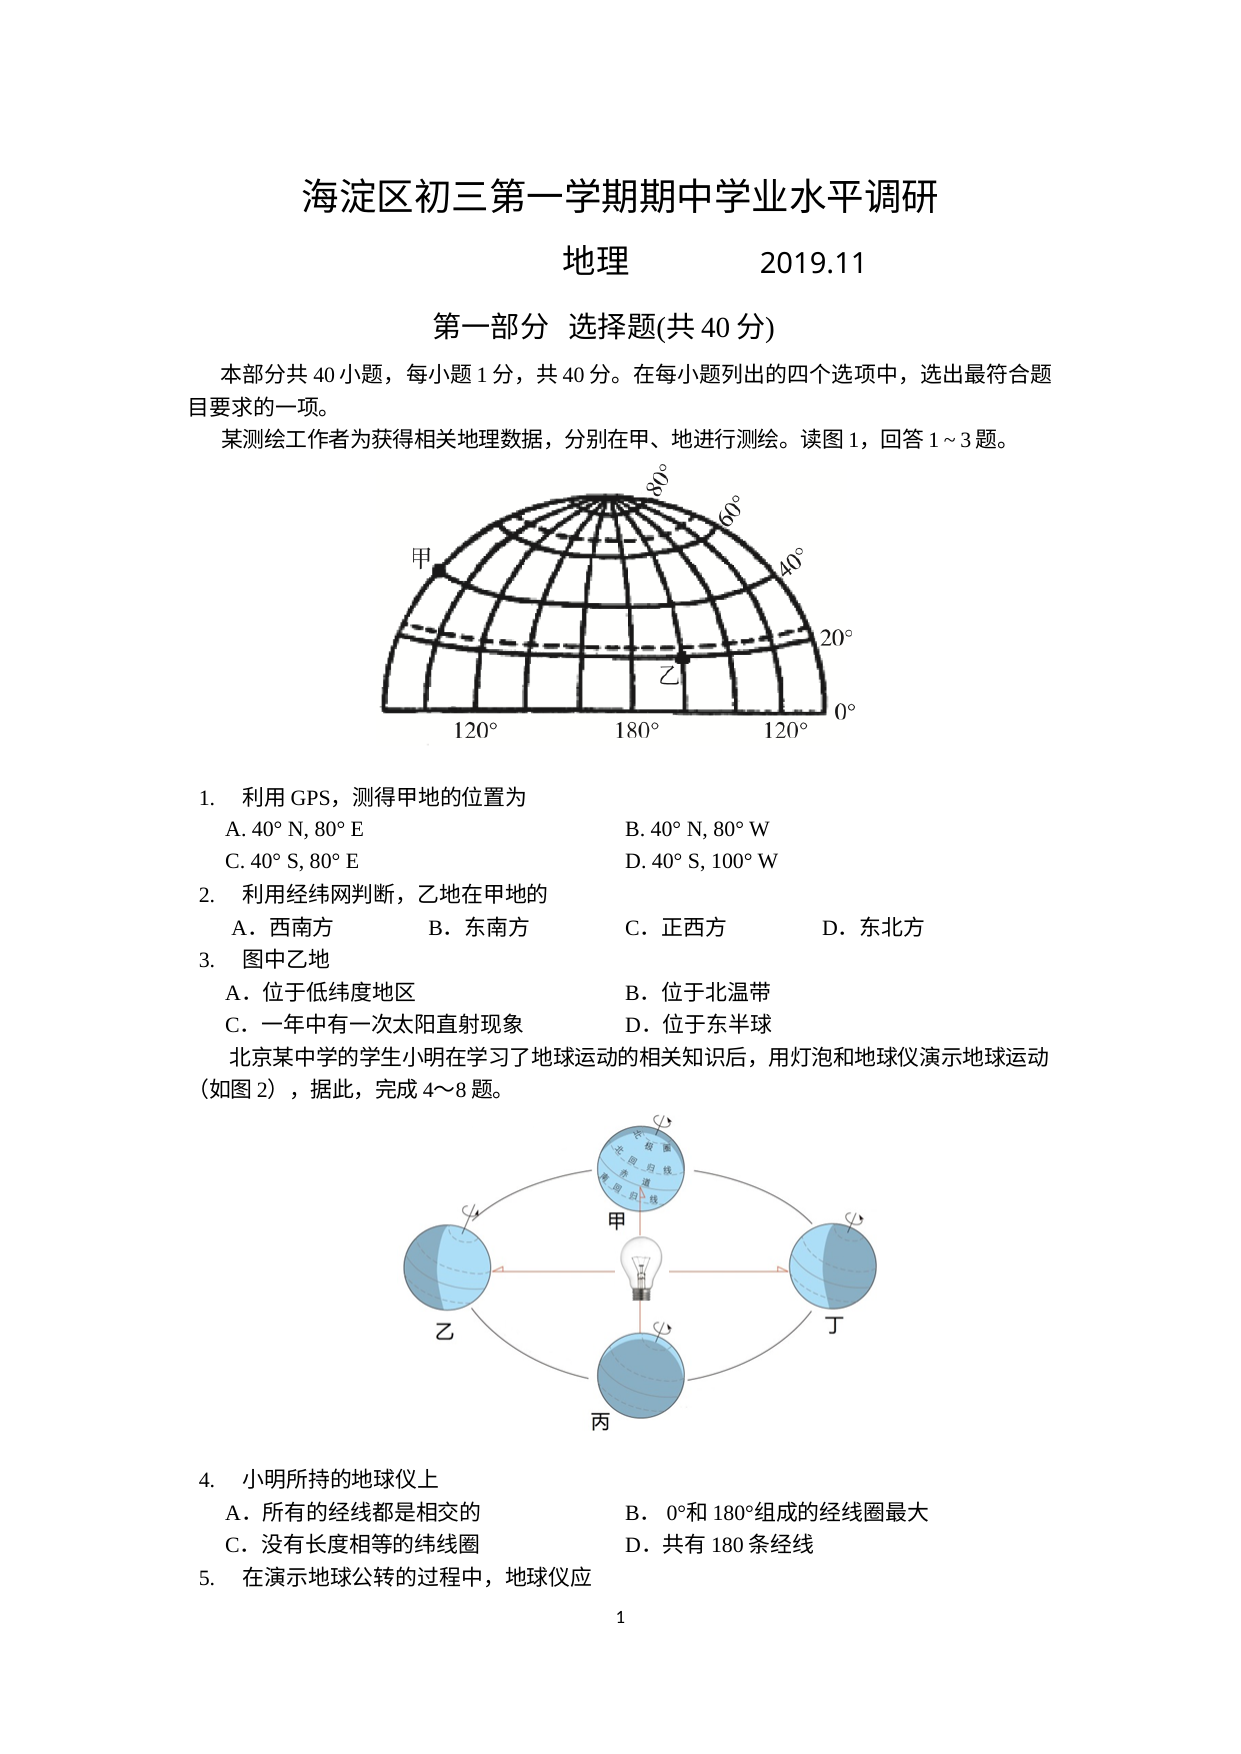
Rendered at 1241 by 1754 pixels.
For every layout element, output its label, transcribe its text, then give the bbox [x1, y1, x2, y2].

list 在演示地球公转的过程中，地球仪应 [198, 1559, 1053, 1592]
text A．位于低纬度地区 B．位于北温带 [225, 974, 1053, 1007]
text 本部分共40小题，每小题1分，共40分。在每小题列出的四个选项中，选出最符合题目要求的一项。 [187, 357, 1053, 422]
list 利用GPS，测得甲地的位置为 [198, 779, 1053, 812]
list 利用经纬网判断，乙地在甲地的 [198, 877, 1053, 909]
text 海淀区初三第一学期期中学业水平调研 [187, 162, 1053, 227]
picture [397, 1104, 887, 1432]
text C. 40° S, 80° E D. 40° S, 100° W [225, 844, 1053, 877]
text 北京某中学的学生小明在学习了地球运动的相关知识后，用灯泡和地球仪演示地球运动（如图2），据此，完成4～8题。 [187, 1039, 1053, 1104]
text 第一部分 选择题(共40分)[来源:Zxxk．Com] [187, 292, 1053, 357]
list 图中乙地 [198, 942, 1053, 974]
text A. 40° N, 80° E B. 40° N, 80° W [225, 812, 1053, 844]
text C．一年中有一次太阳直射现象 D．位于东半球 [225, 1007, 1053, 1039]
list 小明所持的地球仪上 [198, 1462, 1053, 1494]
text A．西南方 B．东南方 C．正西方 D．东北方 [187, 909, 1053, 942]
picture [370, 454, 870, 750]
text A．所有的经线都是相交的 B． 0°和180°组成的经线圈最大 [225, 1494, 1053, 1527]
text C．没有长度相等的纬线圈 D．共有180条经线 [225, 1527, 1053, 1559]
text 地理 2019.11 [187, 227, 1053, 292]
